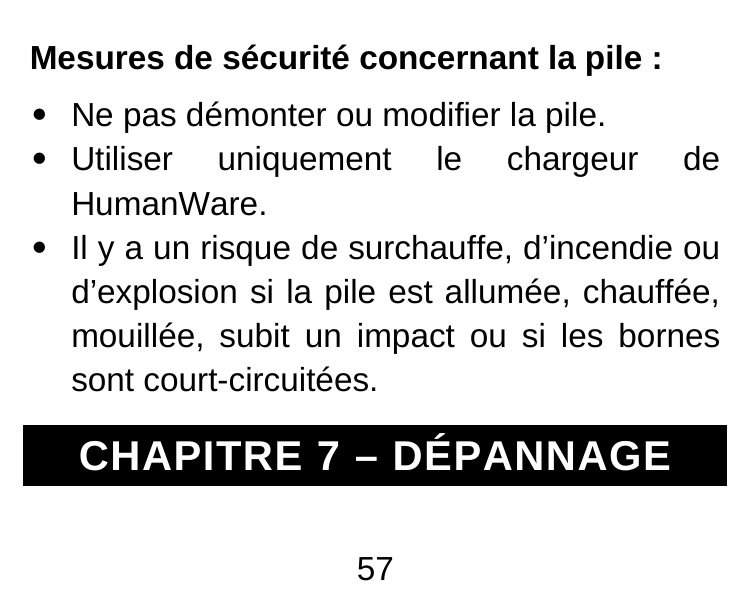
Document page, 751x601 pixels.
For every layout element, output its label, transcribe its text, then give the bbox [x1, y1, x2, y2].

subtitle Chapitre 7 – Dépannage [30, 432, 721, 479]
list Il y a un risque de surchauffe, d’incendie ou d’explosion si la pile est allumée, chauffée, mouillée, subit un impact ou si les bornes sont court-circuitées. [33, 228, 721, 399]
list Ne pas démonter ou modifier la pile. [33, 95, 721, 134]
text Mesures de sécurité concernant la pile : [29, 38, 721, 77]
list Utiliser uniquement le chargeur de HumanWare. [33, 139, 721, 222]
